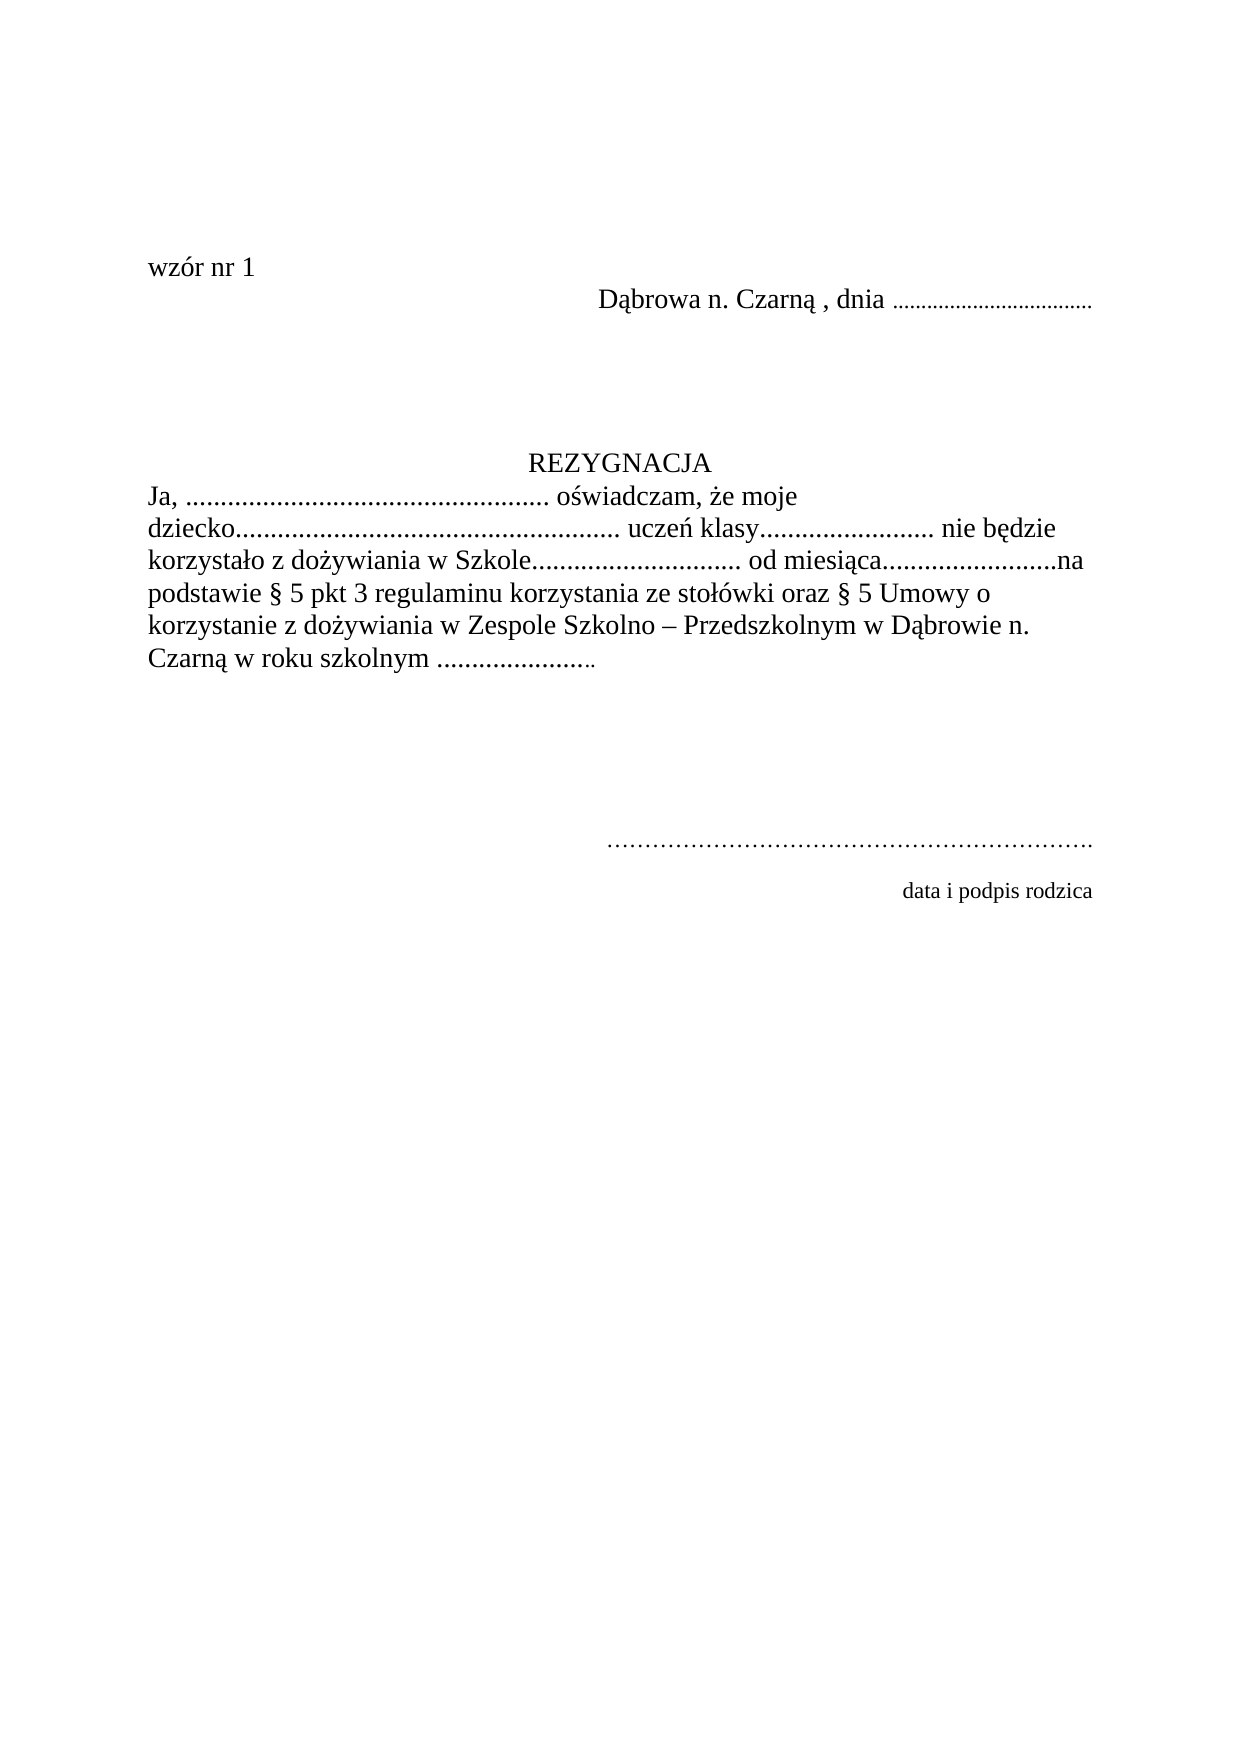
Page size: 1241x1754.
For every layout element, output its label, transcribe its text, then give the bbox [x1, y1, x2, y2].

text wzór nr 1 [148, 250, 1093, 282]
text Ja, .................................................... oświadczam, że moje dziecko....................................................... uczeń klasy......................... nie będzie korzystało z dożywiania w Szkole.............................. od miesiąca.........................na podstawie § 5 pkt 3 regulaminu korzystania ze stołówki oraz § 5 Umowy o korzystanie z dożywiania w Zespole Szkolno – Przedszkolnym w Dąbrowie n. Czarną w roku szkolnym ....................... [148, 479, 1093, 673]
text Dąbrowa n. Czarną , dnia ................................... [148, 282, 1093, 314]
text REZYGNACJA [148, 446, 1093, 479]
text ………………………………………………………. [148, 826, 1093, 852]
text data i podpis rodzica [148, 877, 1093, 903]
